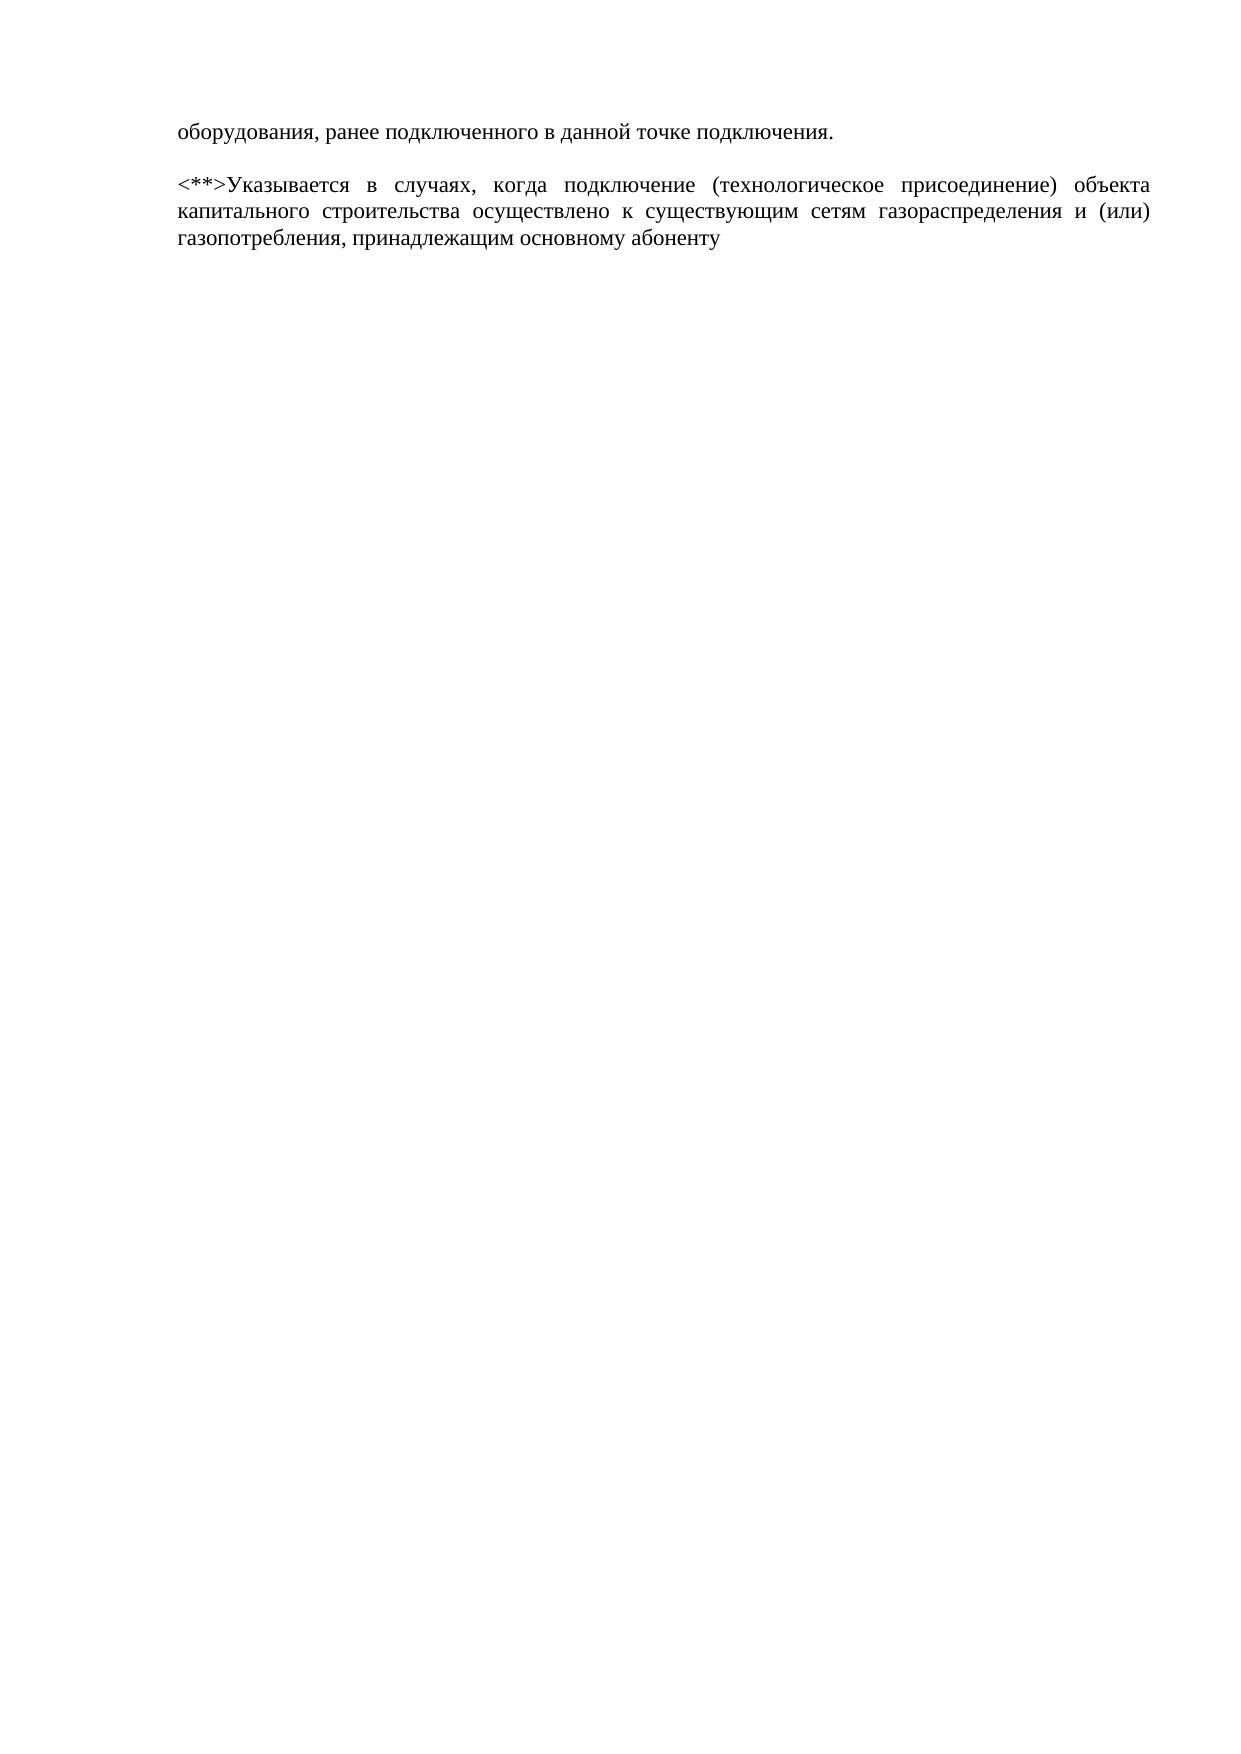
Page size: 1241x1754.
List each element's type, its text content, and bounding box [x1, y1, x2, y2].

text <**>Указывается в случаях, когда подключение (технологическое присоединение) объекта капитального строительства осуществлено к существующим сетям газораспределения и (или) газопотребления, принадлежащим основному абоненту [177, 171, 1152, 250]
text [177, 118, 1152, 144]
